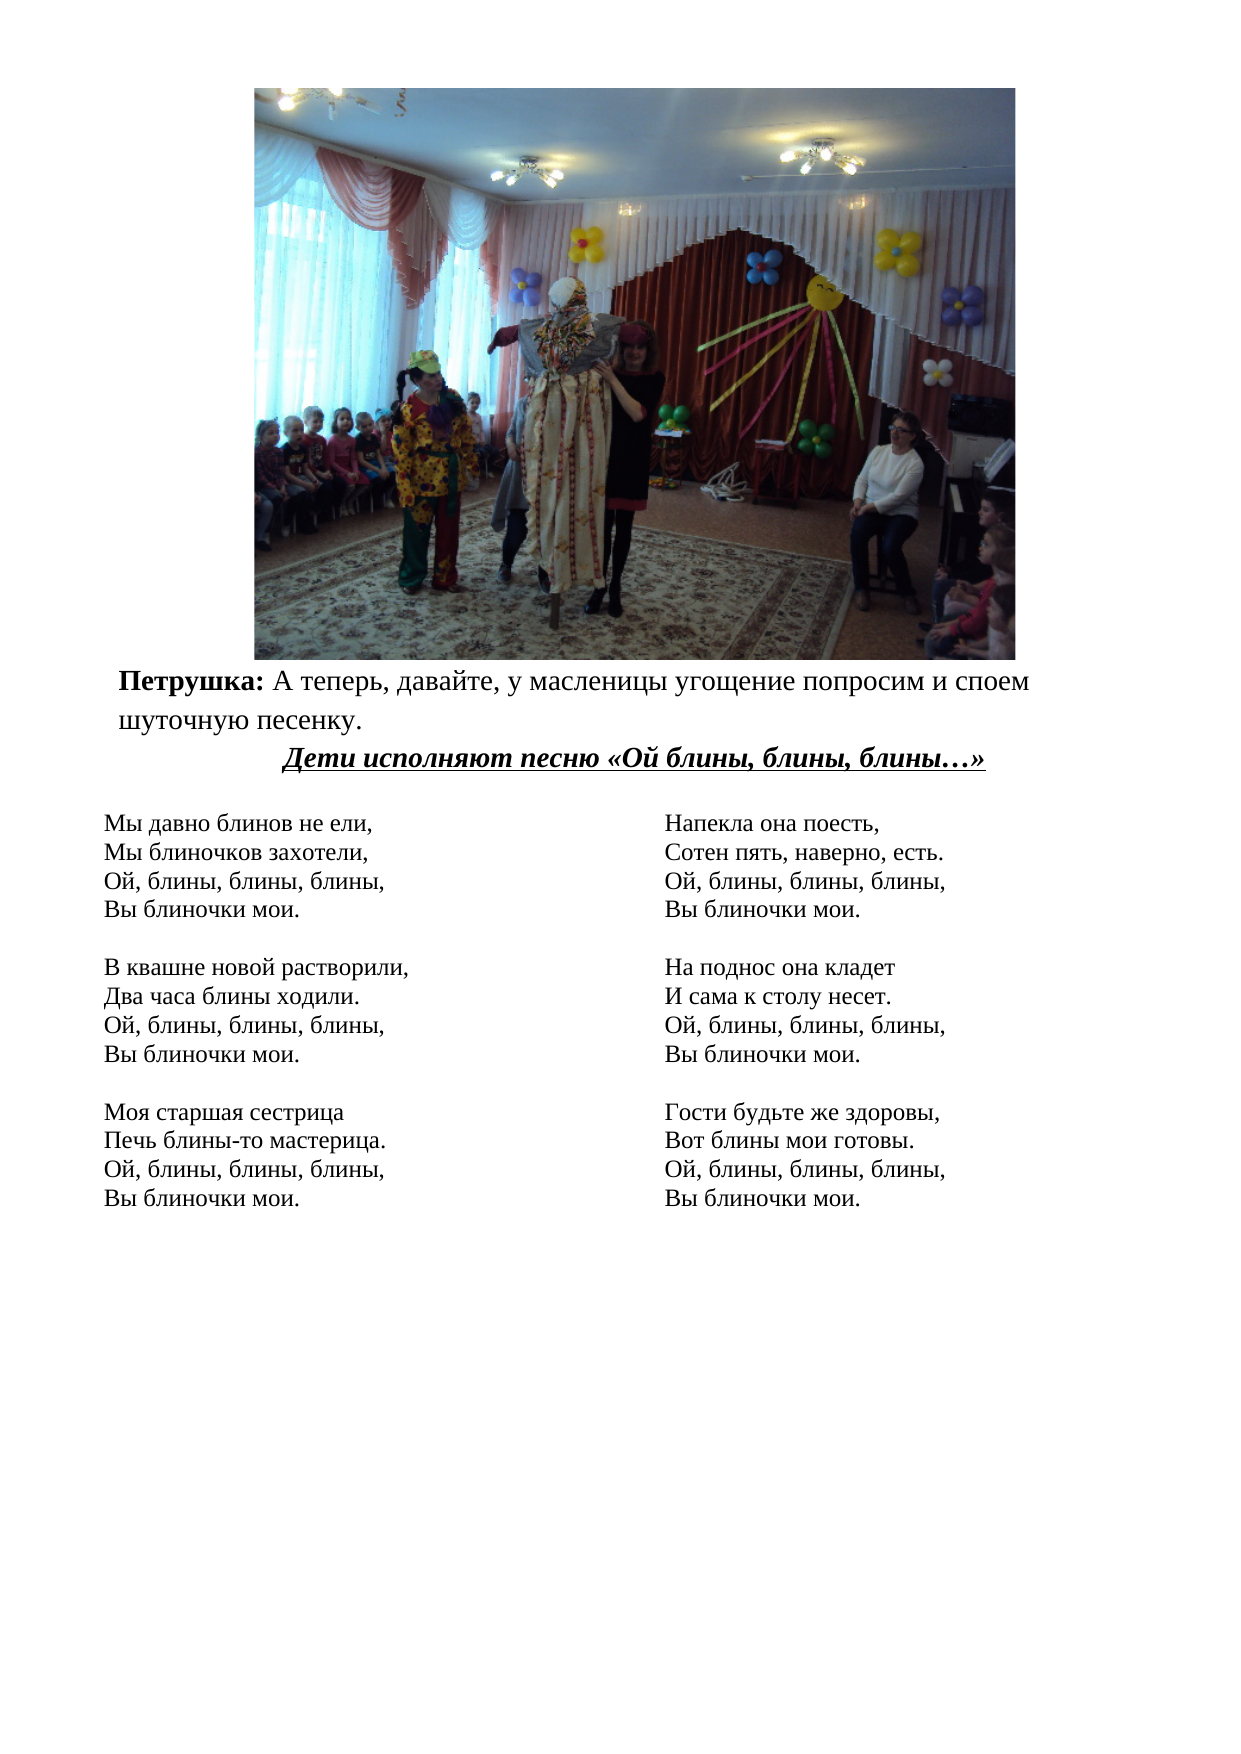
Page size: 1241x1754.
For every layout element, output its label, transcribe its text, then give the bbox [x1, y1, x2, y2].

picture [254, 88, 1016, 660]
text Мы давно блинов не ели, Мы блиночков захотели, Ой, блины, блины, блины, Вы блиночки мои. [103, 808, 591, 923]
text Моя старшая сестрица Печь блины-то мастерица. Ой, блины, блины, блины, Вы блиночки мои. [103, 1097, 591, 1212]
text В квашне новой растворили, Два часа блины ходили. Ой, блины, блины, блины, Вы блиночки мои. [103, 952, 591, 1067]
text Гости будьте же здоровы, Вот блины мои готовы. Ой, блины, блины, блины, Вы блиночки мои. [664, 1097, 1152, 1212]
text На поднос она кладет И сама к столу несет. Ой, блины, блины, блины, Вы блиночки мои. [664, 952, 1152, 1067]
text Напекла она поесть, Сотен пять, наверно, есть. Ой, блины, блины, блины, Вы блиночки мои. [664, 808, 1152, 923]
list Петрушка: А теперь, давайте, у масленицы угощение попросим и споем шуточную песенку. [118, 663, 1152, 736]
list Дети исполняют песню «Ой блины, блины, блины…» [118, 741, 1152, 774]
